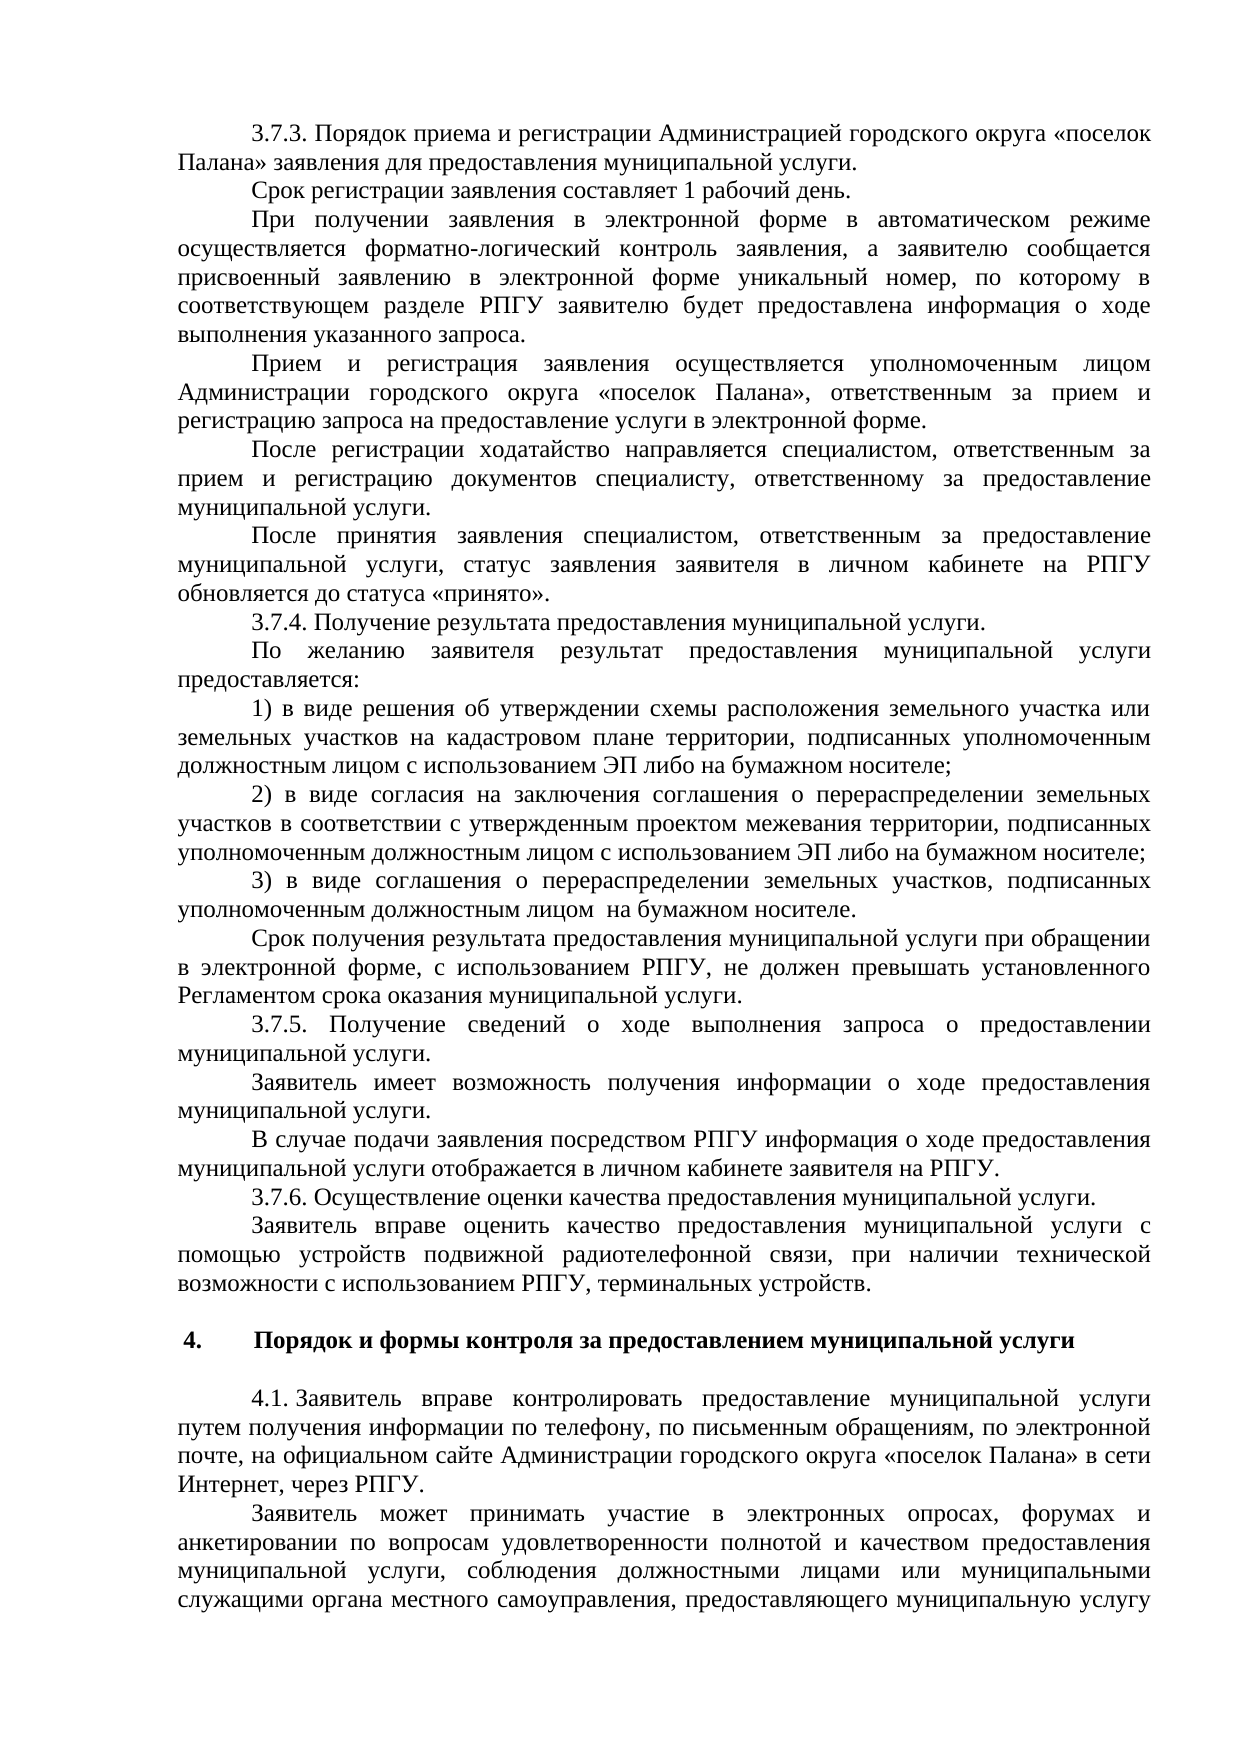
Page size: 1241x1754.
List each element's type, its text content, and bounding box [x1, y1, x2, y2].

text Прием и регистрация заявления осуществляется уполномоченным лицом Администрации городского округа «поселок Палана», ответственным за прием и регистрацию запроса на предоставление услуги в электронной форме. [177, 348, 1152, 434]
text 1) в виде решения об утверждении схемы расположения земельного участка или земельных участков на кадастровом плане территории, подписанных уполномоченным должностным лицом с использованием ЭП либо на бумажном носителе; [177, 693, 1152, 779]
text 2) в виде согласия на заключения соглашения о перераспределении земельных участков в соответствии с утвержденным проектом межевания территории, подписанных уполномоченным должностным лицом с использованием ЭП либо на бумажном носителе; [177, 779, 1152, 866]
text Заявитель имеет возможность получения информации о ходе предоставления муниципальной услуги. [177, 1067, 1152, 1124]
text 3.7.4. Получение результата предоставления муниципальной услуги. [177, 607, 1152, 636]
text 3.7.6. Осуществление оценки качества предоставления муниципальной услуги. [177, 1182, 1152, 1211]
text Заявитель вправе оценить качество предоставления муниципальной услуги с помощью устройств подвижной радиотелефонной связи, при наличии технической возможности с использованием РПГУ, терминальных устройств. [177, 1211, 1152, 1297]
text 3.7.3. Порядок приема и регистрации Администрацией городского округа «поселок Палана» заявления для предоставления муниципальной услуги. [177, 118, 1152, 176]
text После регистрации ходатайство направляется специалистом, ответственным за прием и регистрацию документов специалисту, ответственному за предоставление муниципальной услуги. [177, 434, 1152, 521]
text По желанию заявителя результат предоставления муниципальной услуги предоставляется: [177, 636, 1152, 693]
text Срок регистрации заявления составляет 1 рабочий день. [177, 176, 1152, 204]
list Заявитель вправе контролировать предоставление муниципальной услуги путем получения информации по телефону, по письменным обращениям, по электронной почте, на официальном сайте Администрации городского округа «поселок Палана» в сети Интернет, через РПГУ. [177, 1383, 1152, 1498]
text После принятия заявления специалистом, ответственным за предоставление муниципальной услуги, статус заявления заявителя в личном кабинете на РПГУ обновляется до статуса «принято». [177, 521, 1152, 607]
text Срок получения результата предоставления муниципальной услуги при обращении в электронной форме, с использованием РПГУ, не должен превышать установленного Регламентом срока оказания муниципальной услуги. [177, 923, 1152, 1009]
text 3.7.5. Получение сведений о ходе выполнения запроса о предоставлении муниципальной услуги. [177, 1009, 1152, 1067]
text При получении заявления в электронной форме в автоматическом режиме осуществляется форматно-логический контроль заявления, а заявителю сообщается присвоенный заявлению в электронной форме уникальный номер, по которому в соответствующем разделе РПГУ заявителю будет предоставлена информация о ходе выполнения указанного запроса. [177, 204, 1152, 348]
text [177, 1498, 1152, 1613]
list Порядок и формы контроля за предоставлением муниципальной услуги [107, 1326, 1152, 1354]
text 3) в виде соглашения о перераспределении земельных участков, подписанных уполномоченным должностным лицом на бумажном носителе. [177, 866, 1152, 923]
text В случае подачи заявления посредством РПГУ информация о ходе предоставления муниципальной услуги отображается в личном кабинете заявителя на РПГУ. [177, 1124, 1152, 1182]
